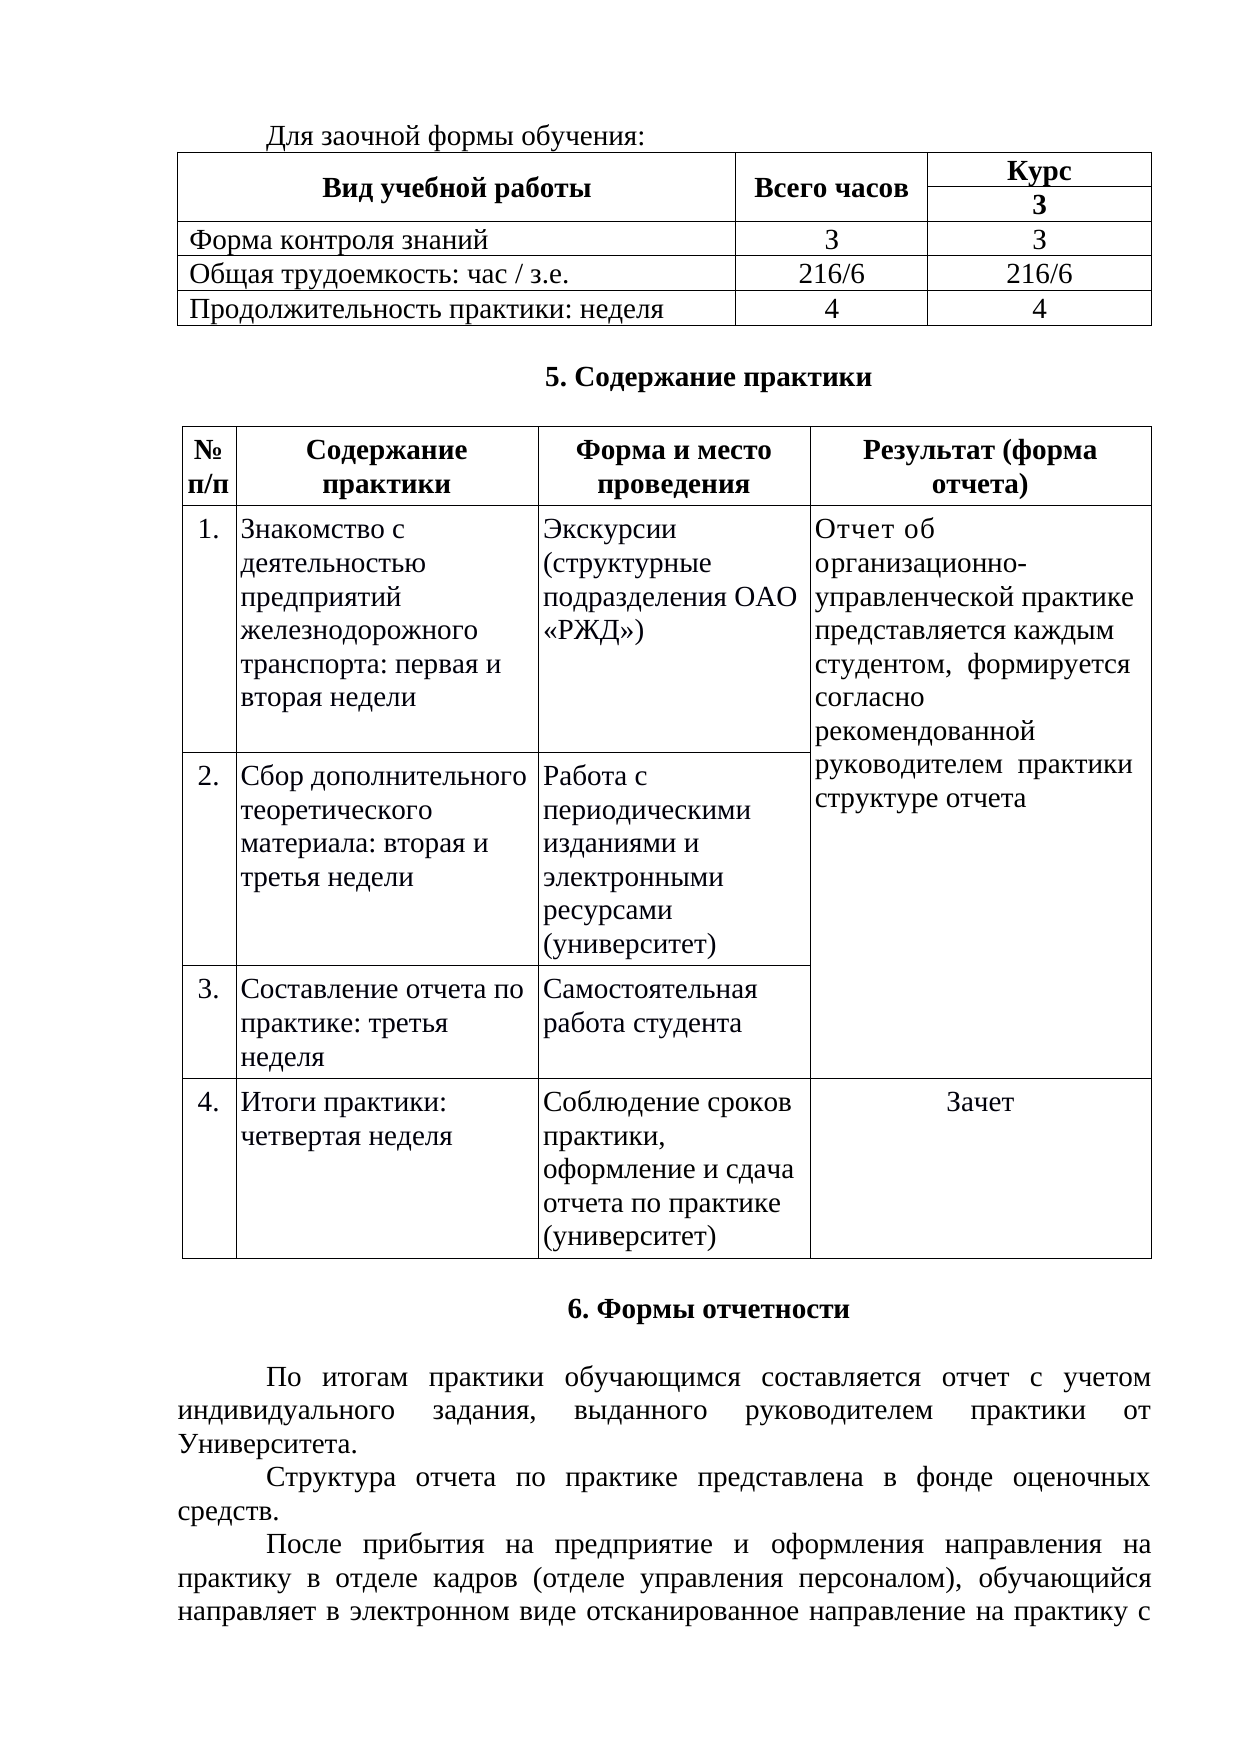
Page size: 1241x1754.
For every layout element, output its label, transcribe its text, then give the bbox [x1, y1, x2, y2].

table_header Форма и место проведения [539, 427, 810, 505]
table_cell Отчет об организационно-управленческой практике представляется каждым студентом, формируется согласно рекомендованной руководителем практики структуре отчета [811, 506, 1151, 1078]
text По итогам практики обучающимся составляется отчет с учетом индивидуального задания, выданного руководителем практики от Университета. [177, 1359, 1152, 1459]
table_header Результат (форма отчета) [811, 427, 1151, 505]
table_cell 1. [183, 506, 236, 752]
table_cell 216/6 [928, 256, 1151, 290]
table_cell Форма контроля знаний [178, 222, 735, 255]
table_cell 4 [928, 291, 1151, 324]
table_cell 4 [736, 291, 927, 324]
table_header Содержание практики [237, 427, 538, 505]
table_header № п/п [183, 427, 236, 505]
text 5. Содержание практики [177, 359, 1152, 393]
table_header Вид учебной работы [178, 153, 735, 221]
table_cell З [736, 222, 927, 255]
text Для заочной формы обучения: [177, 118, 1152, 152]
table_cell 3 [928, 187, 1151, 221]
table_header Всего часов [736, 153, 927, 221]
table_cell Общая трудоемкость: час / з.е. [178, 256, 735, 290]
table_header Курс [928, 153, 1151, 186]
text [177, 1526, 1152, 1627]
table_cell Сбор дополнительного теоретического материала: вторая и третья недели [237, 753, 538, 965]
table_cell 216/6 [736, 256, 927, 290]
table_cell Зачет [811, 1079, 1151, 1258]
table_cell 4. [183, 1079, 236, 1258]
table_cell Продолжительность практики: неделя [178, 291, 735, 324]
table_cell Составление отчета по практике: третья неделя [237, 966, 538, 1078]
table_cell Самостоятельная работа студента [539, 966, 810, 1078]
table_cell З [928, 222, 1151, 255]
table_cell Итоги практики: четвертая неделя [237, 1079, 538, 1258]
table_cell Работа с периодическими изданиями и электронными ресурсами (университет) [539, 753, 810, 965]
table_cell 2. [183, 753, 236, 965]
text 6. Формы отчетности [177, 1292, 1152, 1325]
table_cell Знакомство с деятельностью предприятий железнодорожного транспорта: первая и вторая недели [237, 506, 538, 752]
table_cell Соблюдение сроков практики, оформление и сдача отчета по практике (университет) [539, 1079, 810, 1258]
text Структура отчета по практике представлена в фонде оценочных средств. [177, 1459, 1152, 1526]
table_cell 3. [183, 966, 236, 1078]
table_cell Экскурсии (структурные подразделения ОАО «РЖД») [539, 506, 810, 752]
